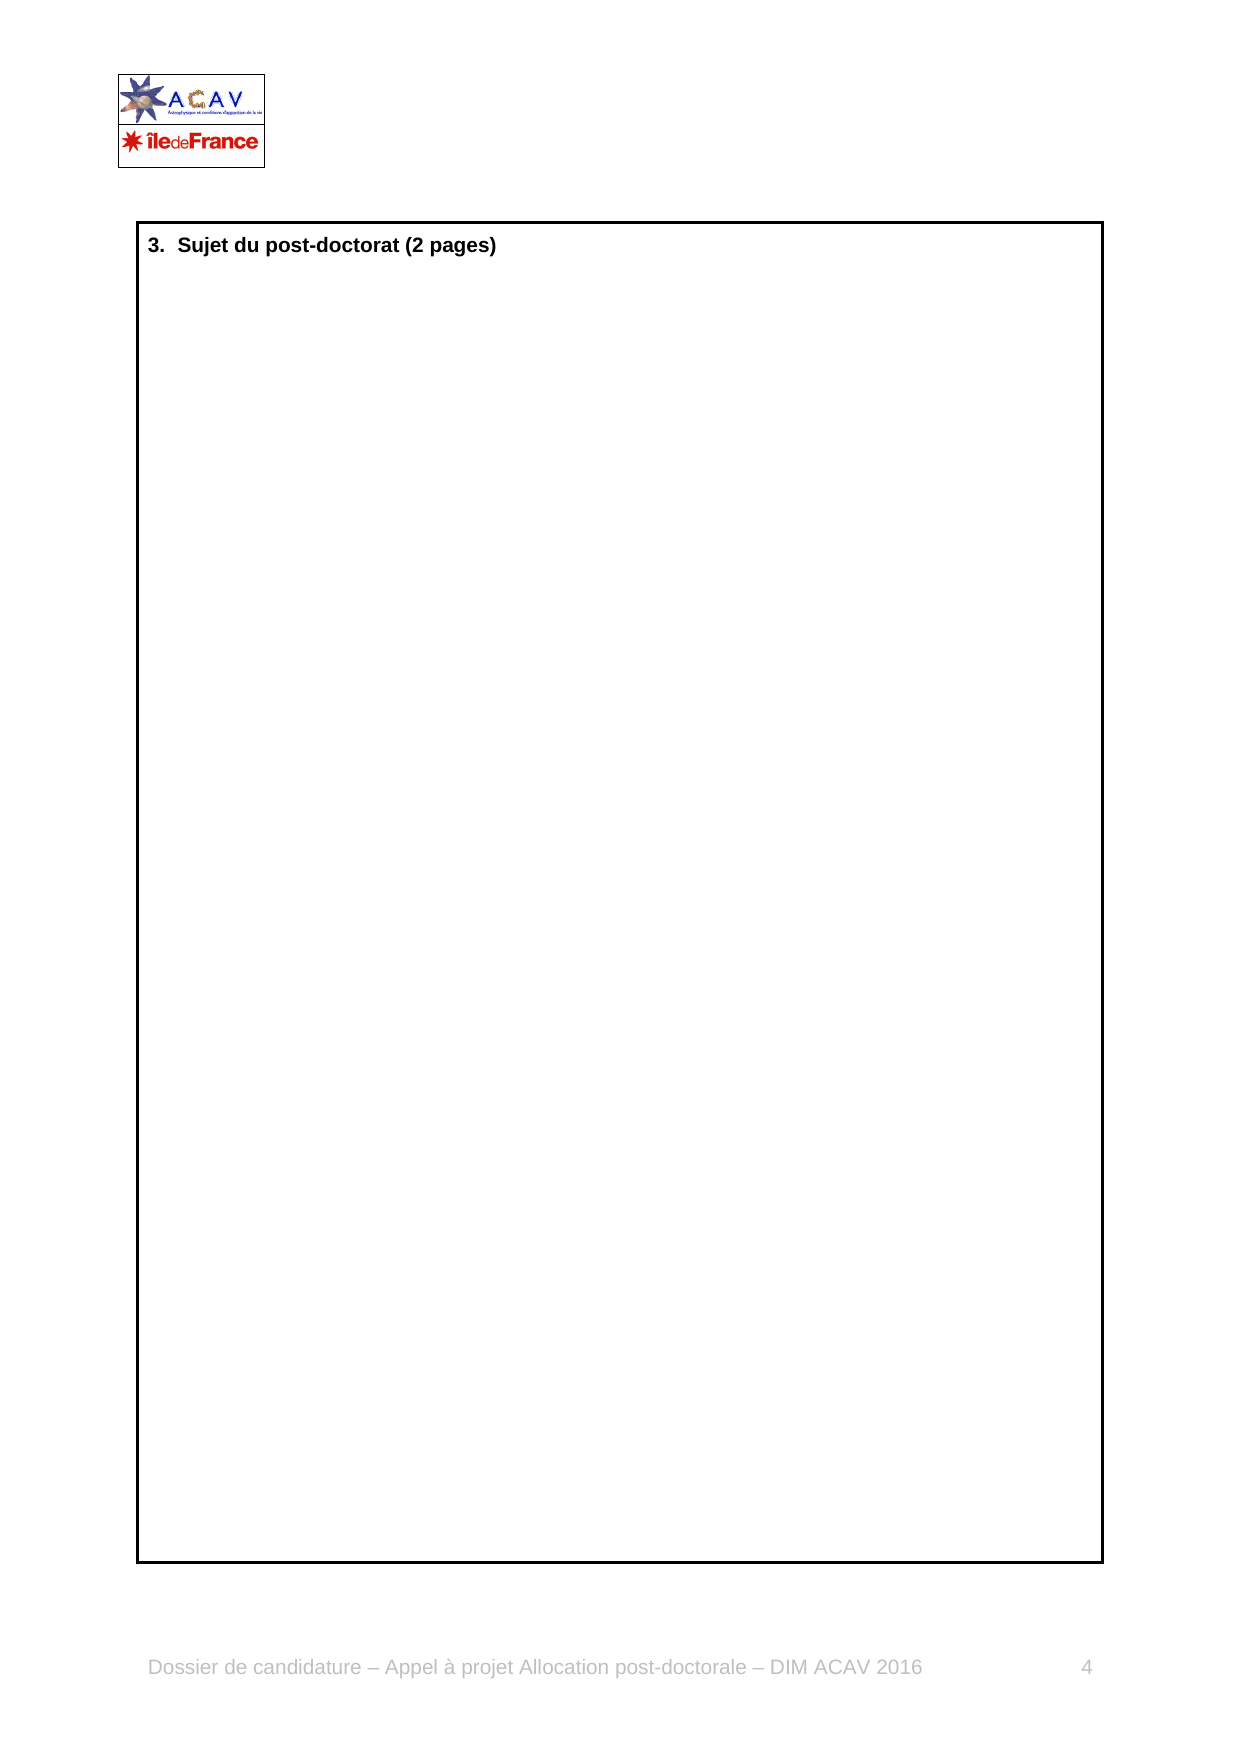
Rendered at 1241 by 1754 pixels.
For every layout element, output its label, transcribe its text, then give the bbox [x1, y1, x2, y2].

picture [119, 75, 264, 124]
picture [119, 125, 264, 167]
list Sujet du post-doctorat (2 pages) [139, 224, 1101, 259]
